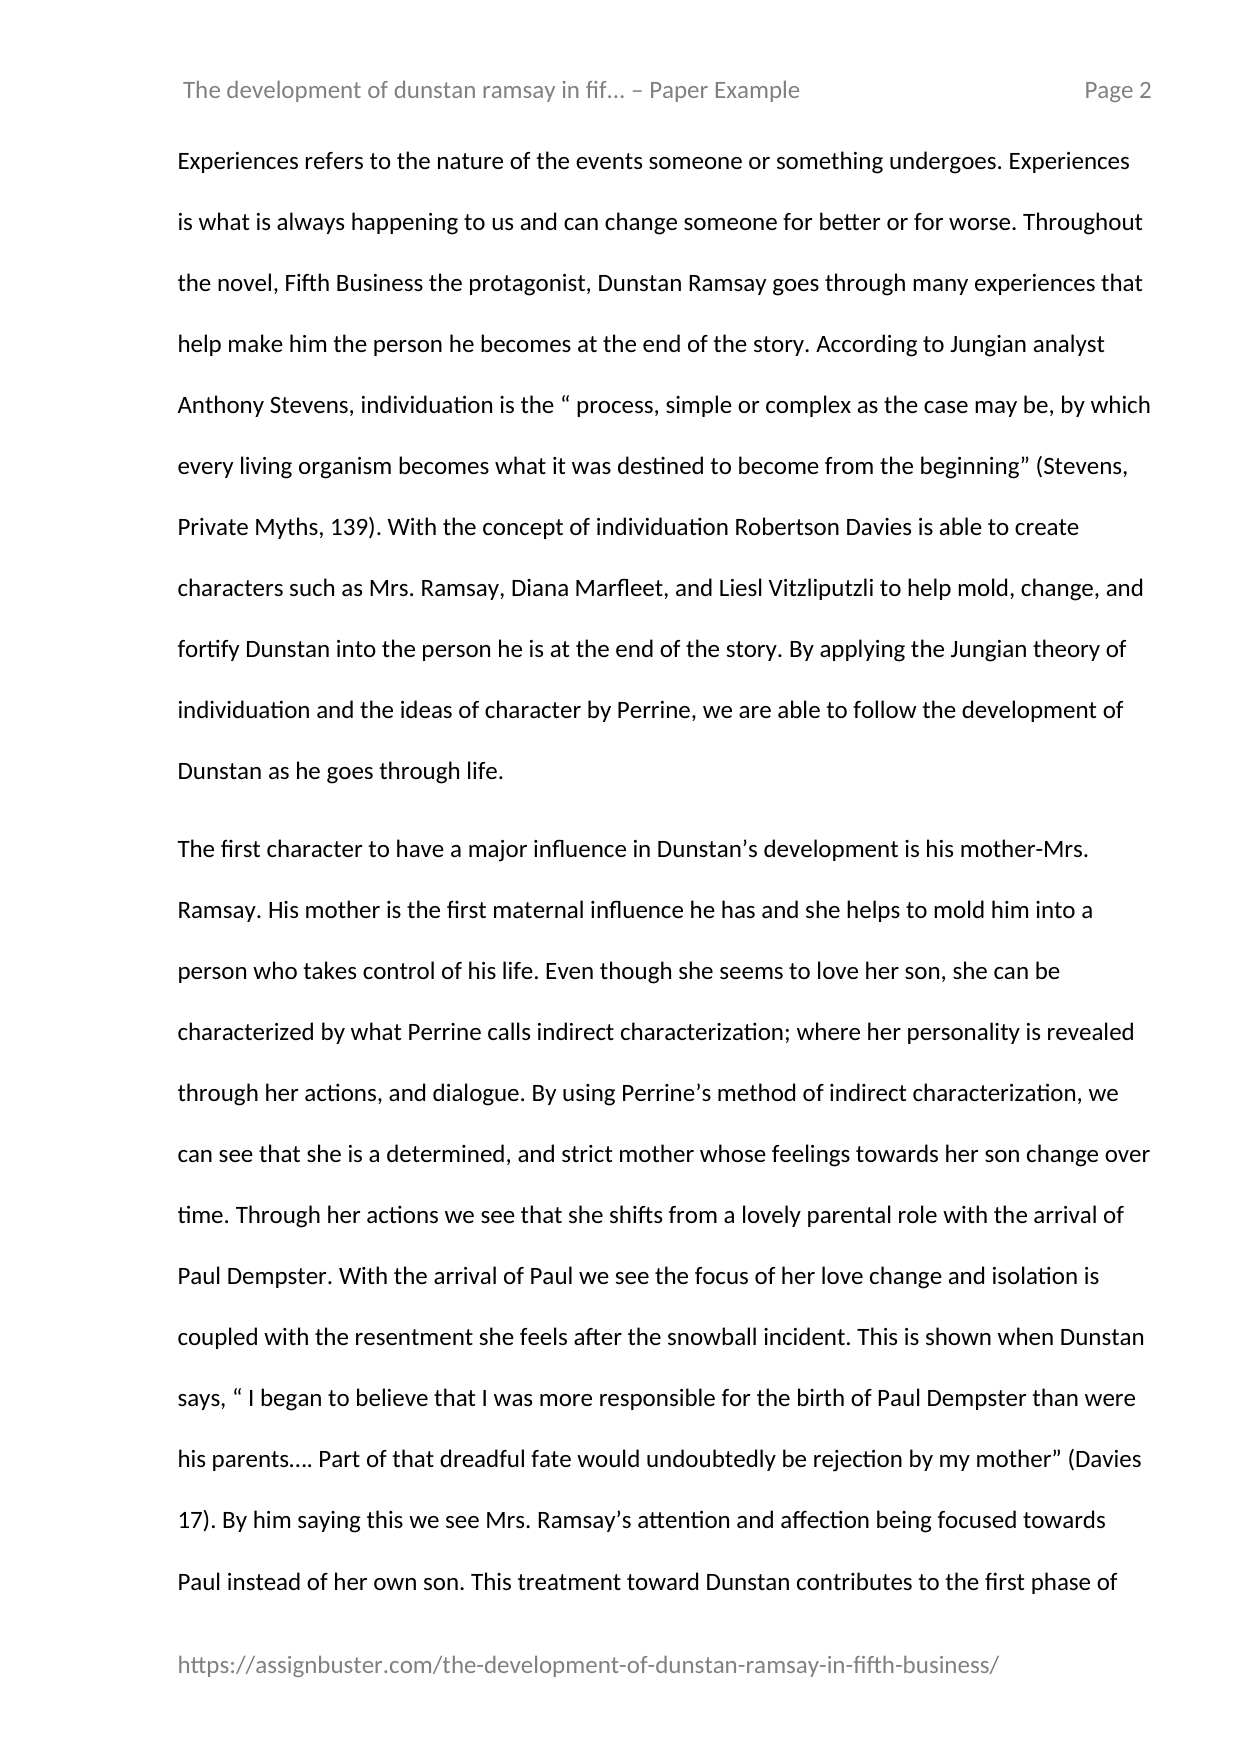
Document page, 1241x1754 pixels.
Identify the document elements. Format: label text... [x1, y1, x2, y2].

text Experiences refers to the nature of the events someone or something undergoes. Experiences is what is always happening to us and can change someone for better or for worse. Throughout the novel, Fifth Business the protagonist, Dunstan Ramsay goes through many experiences that help make him the person he becomes at the end of the story. According to Jungian analyst Anthony Stevens, individuation is the “ process, simple or complex as the case may be, by which every living organism becomes what it was destined to become from the beginning” (Stevens, Private Myths, 139). With the concept of individuation Robertson Davies is able to create characters such as Mrs. Ramsay, Diana Marfleet, and Liesl Vitzliputzli to help mold, change, and fortify Dunstan into the person he is at the end of the story. By applying the Jungian theory of individuation and the ideas of character by Perrine, we are able to follow the development of Dunstan as he goes through life. [177, 145, 1152, 786]
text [177, 833, 1152, 1596]
